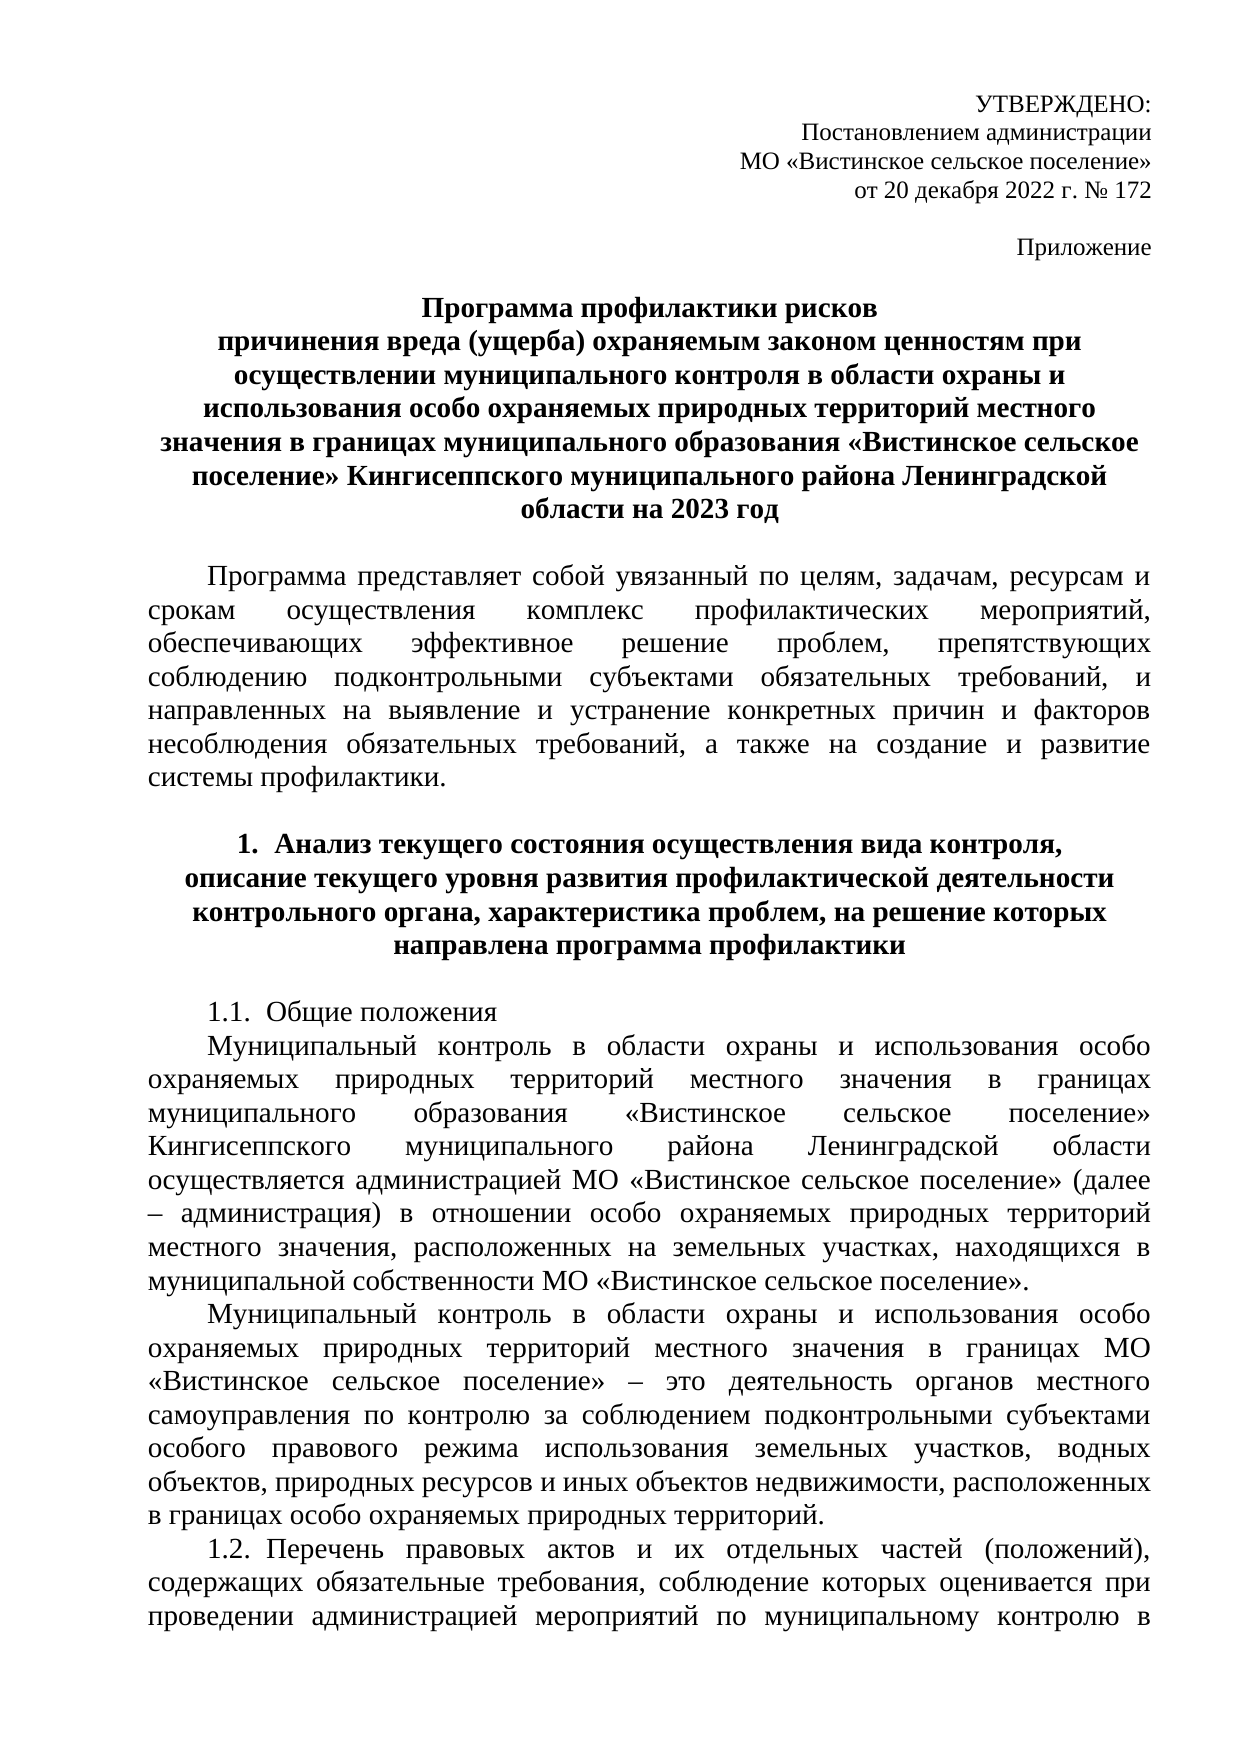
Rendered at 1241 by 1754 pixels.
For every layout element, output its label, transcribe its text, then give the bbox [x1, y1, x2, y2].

text Приложение [148, 232, 1152, 261]
list Анализ текущего состояния осуществления вида контроля, [148, 827, 1152, 860]
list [148, 1531, 1152, 1632]
text причинения вреда (ущерба) охраняемым законом ценностям при осуществлении муниципального контроля в области охраны и использования особо охраняемых природных территорий местного значения в границах муниципального образования «Вистинское сельское поселение» Кингисеппского муниципального района Ленинградской области на 2023 год [148, 323, 1152, 525]
text Муниципальный контроль в области охраны и использования особо охраняемых природных территорий местного значения в границах муниципального образования «Вистинское сельское поселение» Кингисеппского муниципального района Ленинградской области осуществляется администрацией МО «Вистинское сельское поселение» (далее – администрация) в отношении особо охраняемых природных территорий местного значения, расположенных на земельных участках, находящихся в муниципальной собственности МО «Вистинское сельское поселение». [148, 1028, 1152, 1296]
text описание текущего уровня развития профилактической деятельности контрольного органа, характеристика проблем, на решение которых направлена программа профилактики [148, 860, 1152, 961]
text Постановлением администрации [148, 117, 1152, 146]
text УТВЕРЖДЕНО: [148, 89, 1152, 117]
text Программа представляет собой увязанный по целям, задачам, ресурсам и срокам осуществления комплекс профилактических мероприятий, обеспечивающих эффективное решение проблем, препятствующих соблюдению подконтрольными субъектами обязательных требований, и направленных на выявление и устранение конкретных причин и факторов несоблюдения обязательных требований, а также на создание и развитие системы профилактики. [148, 558, 1152, 793]
text Муниципальный контроль в области охраны и использования особо охраняемых природных территорий местного значения в границах МО «Вистинское сельское поселение» – это деятельность органов местного самоуправления по контролю за соблюдением подконтрольными субъектами особого правового режима использования земельных участков, водных объектов, природных ресурсов и иных объектов недвижимости, расположенных в границах особо охраняемых природных территорий. [148, 1296, 1152, 1531]
text Программа профилактики рисков [148, 290, 1152, 323]
list Общие положения [148, 994, 1152, 1028]
text от 20 декабря 2022 г. № 172 [148, 175, 1152, 204]
text МО «Вистинское сельское поселение» [148, 146, 1152, 175]
